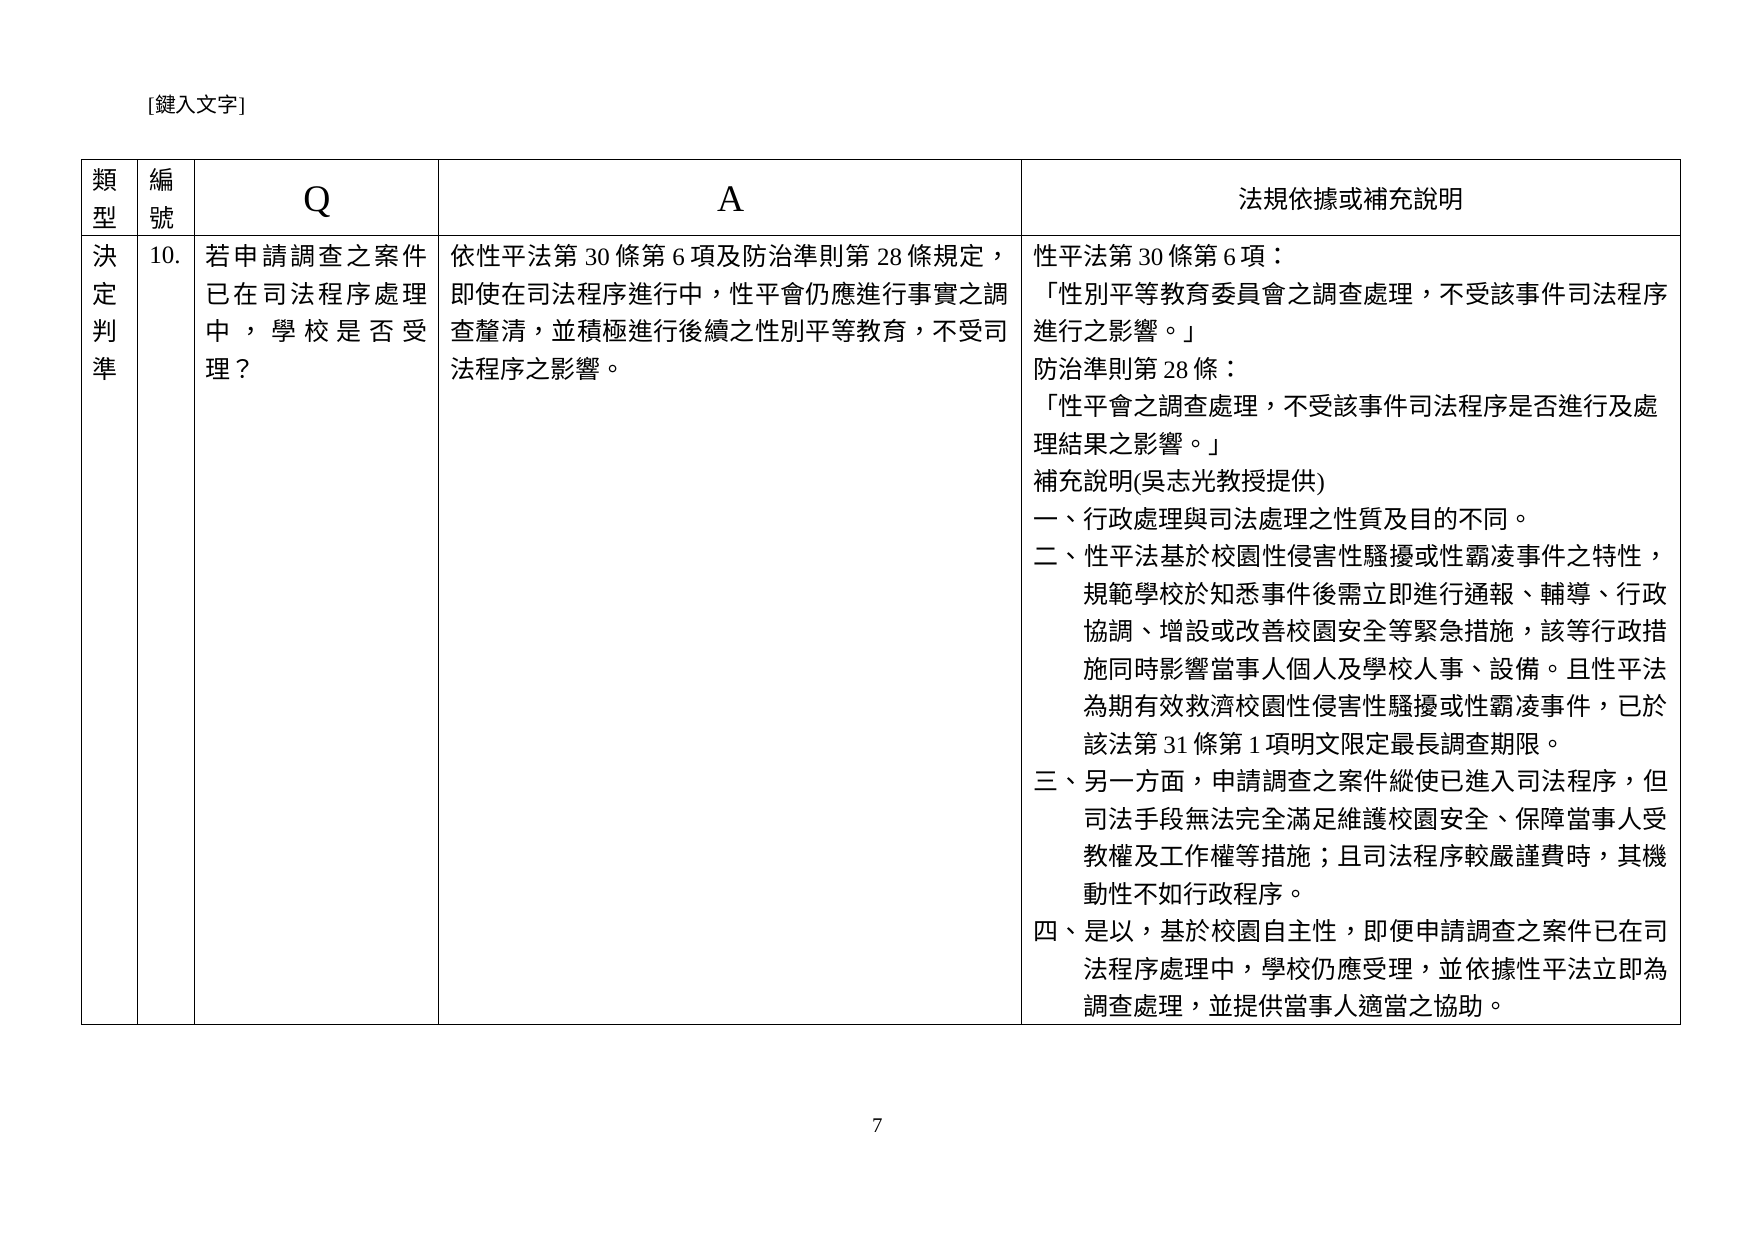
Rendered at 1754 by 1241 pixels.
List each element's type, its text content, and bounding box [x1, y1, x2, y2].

table_cell 一、受理程序與決定判準 [82, 236, 137, 1024]
table_cell 若申請調查之案件已在司法程序處理中，學校是否受理？ [195, 236, 438, 1024]
table_cell 性平法第30條第6項： 「性別平等教育委員會之調查處理，不受該事件司法程序進行之影響。」 防治準則第28條： 「性平會之調查處理，不受該事件司法程序是否進行及處理結果之影響。」 補充說明(吳志光教授提供) 一、行政處理與司法處理之性質及目的不同。 二、性平法基於校園性侵害性騷擾或性霸凌事件之特性，規範學校於知悉事件後需立即進行通報、輔導、行政協調、增設或改善校園安全等緊急措施，該等行政措施同時影響當事人個人及學校人事、設備。且性平法為期有效救濟校園性侵害性騷擾或性霸凌事件，已於該法第31條第1項明文限定最長調查期限。 三、另一方面，申請調查之案件縱使已進入司法程序，但司法手段無法完全滿足維護校園安全、保障當事人受教權及工作權等措施；且司法程序較嚴謹費時，其機動性不如行政程序。 四、是以，基於校園自主性，即便申請調查之案件已在司法程序處理中，學校仍應受理，並依據性平法立即為調查處理，並提供當事人適當之協助。 [1022, 236, 1680, 1024]
table_header A [439, 160, 1021, 235]
table_header Q [195, 160, 438, 235]
table_cell 10. [138, 236, 194, 1024]
table_header 編號 [138, 160, 194, 235]
table_header 法規依據或補充說明 [1022, 160, 1680, 235]
table_header 類型 [82, 160, 137, 235]
table_cell 依性平法第30條第6項及防治準則第28條規定，即使在司法程序進行中，性平會仍應進行事實之調查釐清，並積極進行後續之性別平等教育，不受司法程序之影響。 [439, 236, 1021, 1024]
